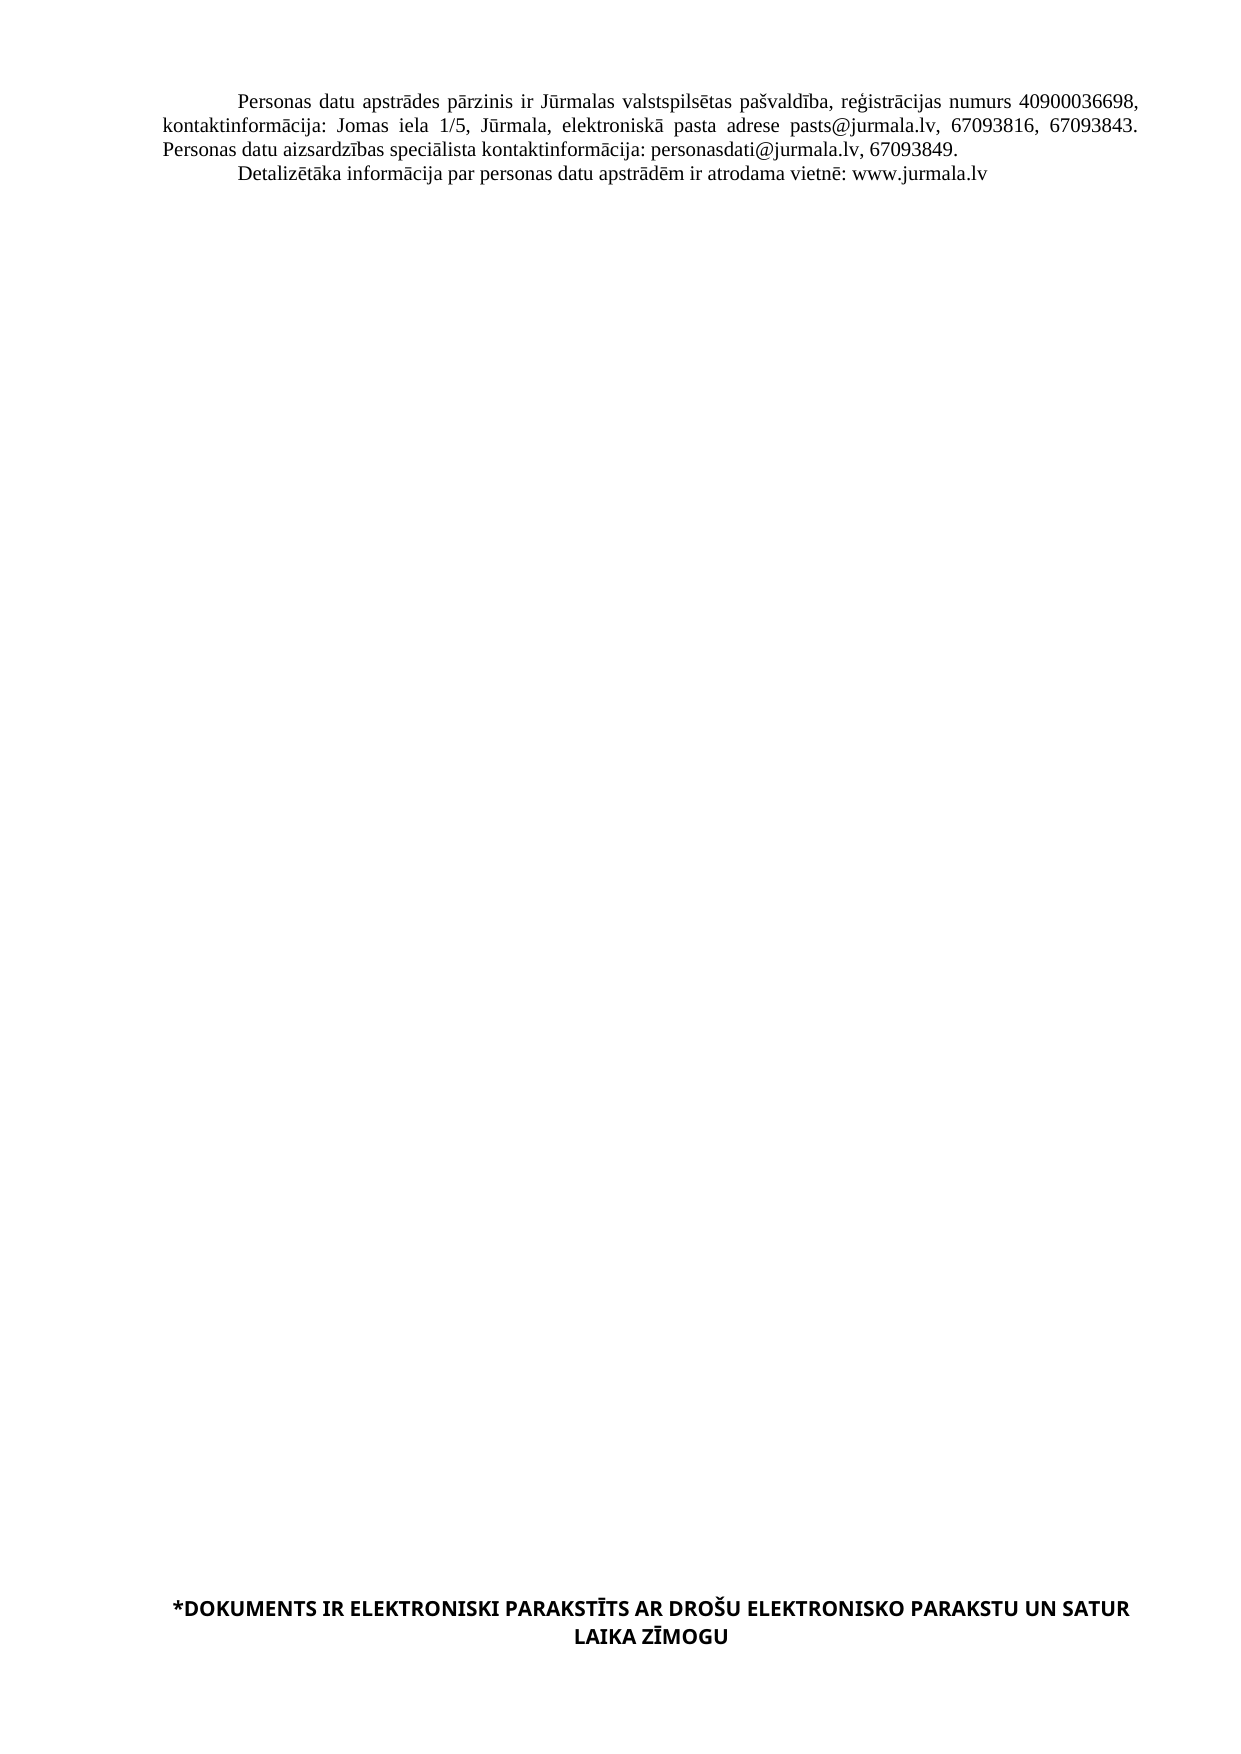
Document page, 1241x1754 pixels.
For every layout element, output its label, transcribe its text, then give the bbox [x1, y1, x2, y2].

text Detalizētāka informācija par personas datu apstrādēm ir atrodama vietnē: www.jurmala.lv [162, 161, 1140, 185]
text Personas datu apstrādes pārzinis ir Jūrmalas valstspilsētas pašvaldība, reģistrācijas numurs 40900036698, kontaktinformācija: Jomas iela 1/5, Jūrmala, elektroniskā pasta adrese pasts@jurmala.lv, 67093816, 67093843. Personas datu aizsardzības speciālista kontaktinformācija: personasdati@jurmala.lv, 67093849. [162, 89, 1140, 161]
